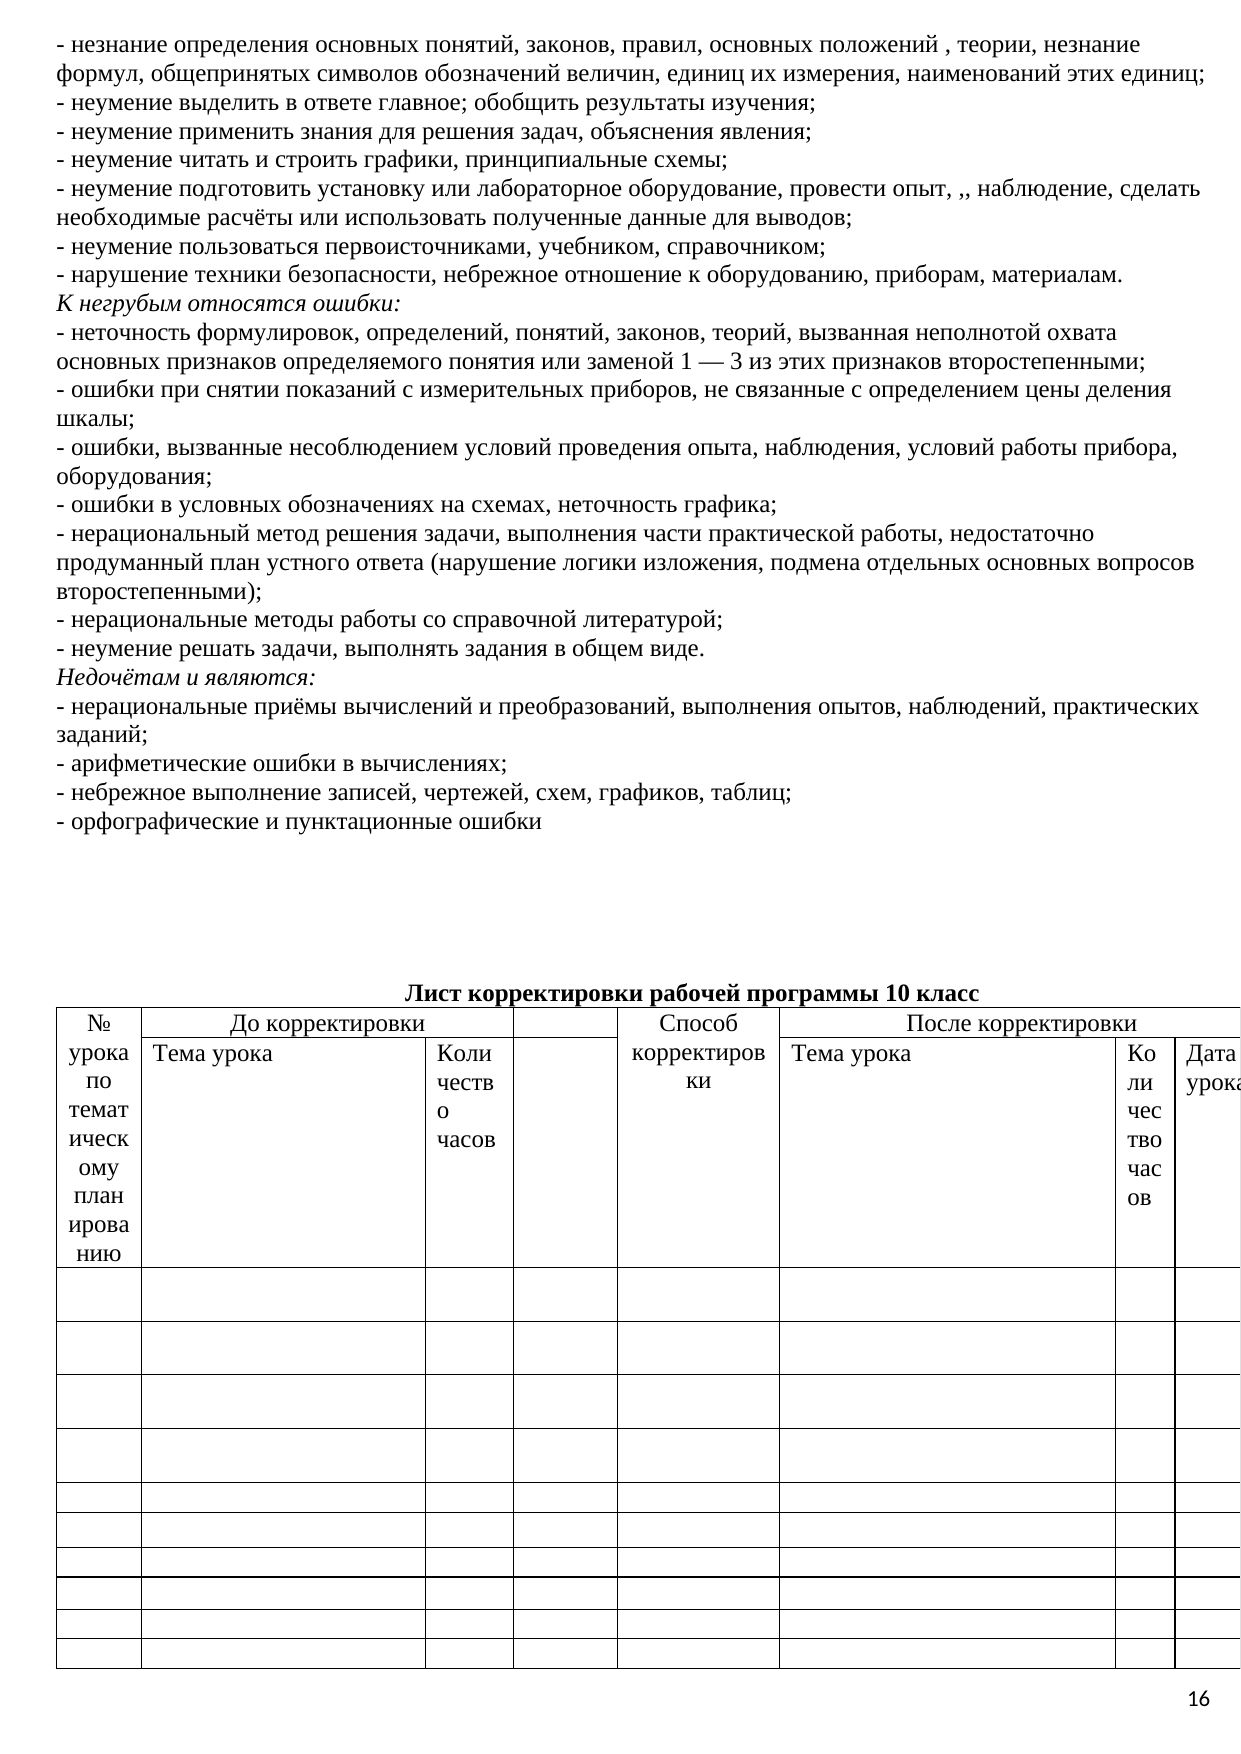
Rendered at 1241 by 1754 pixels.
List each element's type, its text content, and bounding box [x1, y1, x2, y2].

table_cell [1116, 1578, 1174, 1608]
table_cell [1116, 1375, 1174, 1428]
table_cell [780, 1513, 1115, 1547]
table_cell [1116, 1483, 1174, 1512]
table_cell [142, 1429, 425, 1482]
table_cell [57, 1268, 141, 1321]
table_header До корректировки [142, 1008, 513, 1037]
table_cell [57, 1513, 141, 1547]
table_cell [57, 1548, 141, 1576]
table_cell [1176, 1322, 1240, 1374]
table_cell [618, 1429, 779, 1482]
table_cell [1176, 1268, 1240, 1321]
table_cell [142, 1578, 425, 1608]
table_header № урока по тематическому планированию [57, 1008, 141, 1267]
table_cell [514, 1375, 617, 1428]
table_cell [1116, 1322, 1174, 1374]
table_cell Дата урока [1176, 1038, 1240, 1267]
table_cell Тема урока [142, 1038, 425, 1267]
table_cell [618, 1610, 779, 1638]
table_cell [780, 1429, 1115, 1482]
table_cell Количество часов [1116, 1038, 1174, 1267]
table_cell [426, 1548, 513, 1576]
table_cell [618, 1483, 779, 1512]
table_cell [426, 1639, 513, 1668]
table_cell [514, 1483, 617, 1512]
table_header Способ корректировки [618, 1008, 779, 1267]
table_cell [142, 1639, 425, 1668]
table_cell [1176, 1483, 1240, 1512]
table_cell [1176, 1639, 1240, 1668]
table_cell [57, 1578, 141, 1608]
table_cell [618, 1268, 779, 1321]
table_cell [618, 1548, 779, 1576]
table_cell [1176, 1375, 1240, 1428]
table_cell [57, 1375, 141, 1428]
table_cell [426, 1375, 513, 1428]
table_cell [426, 1578, 513, 1608]
table_cell [780, 1548, 1115, 1576]
table_cell [780, 1483, 1115, 1512]
table_cell [57, 1429, 141, 1482]
table_cell Количество часов [426, 1038, 513, 1267]
table_cell [57, 1322, 141, 1374]
table_cell [618, 1578, 779, 1608]
table_cell [780, 1322, 1115, 1374]
table_cell [142, 1483, 425, 1512]
table_cell [1176, 1610, 1240, 1638]
table_cell [514, 1268, 617, 1321]
table_cell [426, 1513, 513, 1547]
table_cell [1116, 1639, 1174, 1668]
table_cell [514, 1548, 617, 1576]
table_cell [1176, 1578, 1240, 1608]
table_cell [426, 1322, 513, 1374]
table_cell [57, 1639, 141, 1668]
table_header [514, 1008, 617, 1037]
text Лист корректировки рабочей программы 10 класс [94, 978, 1210, 1007]
table_cell [514, 1610, 617, 1638]
table_cell [142, 1548, 425, 1576]
table_cell [142, 1513, 425, 1547]
table_cell [426, 1429, 513, 1482]
table_cell [57, 1483, 141, 1512]
table_cell [1116, 1429, 1174, 1482]
table_cell [142, 1610, 425, 1638]
table_cell [426, 1483, 513, 1512]
table_cell [514, 1639, 617, 1668]
table_cell [514, 1578, 617, 1608]
table_cell [514, 1429, 617, 1482]
table_cell [426, 1610, 513, 1638]
table_cell [780, 1610, 1115, 1638]
table_cell [618, 1375, 779, 1428]
table_cell [780, 1578, 1115, 1608]
table_cell [1116, 1513, 1174, 1547]
table_cell [780, 1268, 1115, 1321]
table_header После корректировки [780, 1008, 1240, 1037]
table_cell [142, 1268, 425, 1321]
table_cell [780, 1375, 1115, 1428]
table_cell [618, 1513, 779, 1547]
table_cell [618, 1322, 779, 1374]
table_cell [514, 1322, 617, 1374]
table_cell [1116, 1548, 1174, 1576]
table_cell [1176, 1429, 1240, 1482]
table_cell [1176, 1513, 1240, 1547]
table_cell [514, 1038, 617, 1267]
table_cell [514, 1513, 617, 1547]
table_cell [142, 1322, 425, 1374]
table_cell [618, 1639, 779, 1668]
table_cell [1116, 1610, 1174, 1638]
table_cell [426, 1268, 513, 1321]
table_cell [780, 1639, 1115, 1668]
table_cell [142, 1375, 425, 1428]
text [56, 29, 1210, 834]
table_cell Тема урока [780, 1038, 1115, 1267]
table_cell [57, 1610, 141, 1638]
table_cell [1116, 1268, 1174, 1321]
table_cell [1176, 1548, 1240, 1576]
